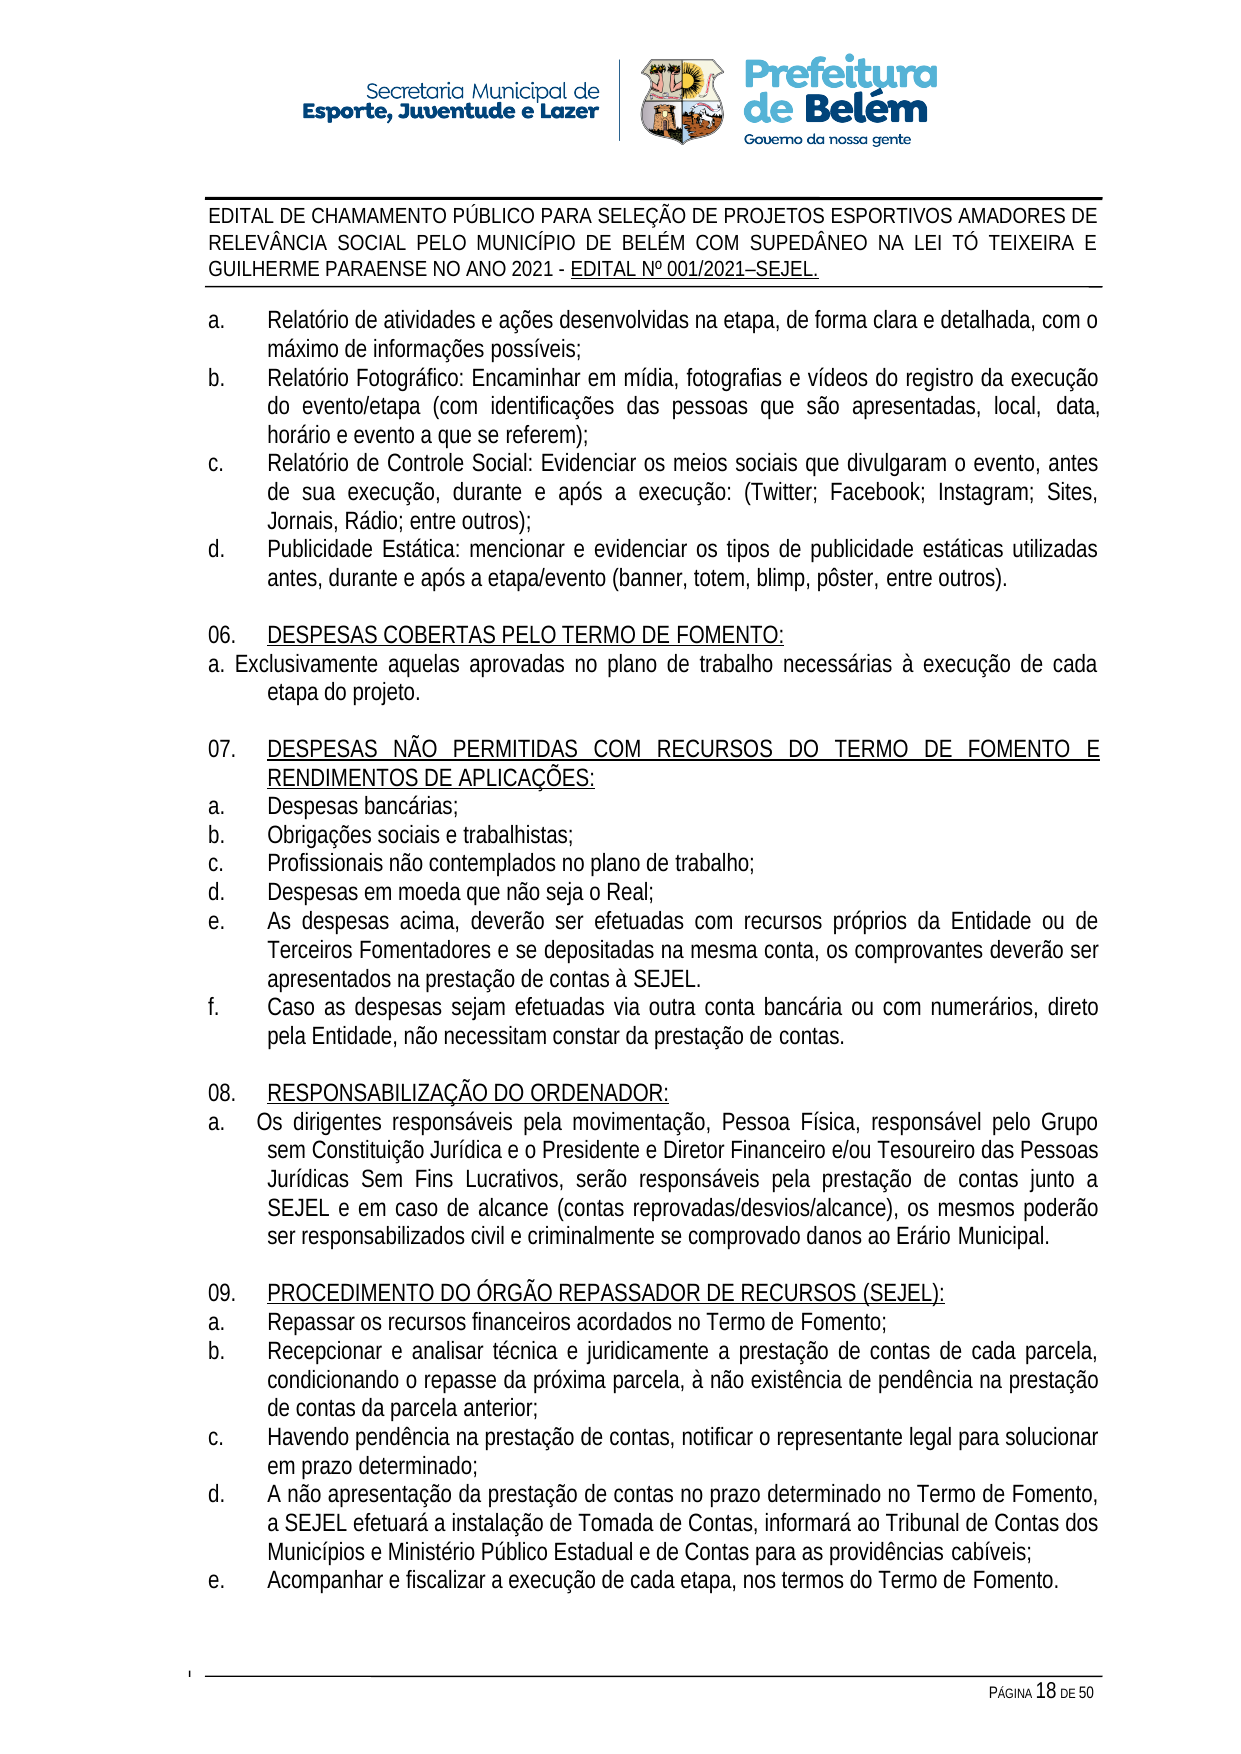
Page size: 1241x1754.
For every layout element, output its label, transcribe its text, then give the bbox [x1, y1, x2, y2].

picture [303, 53, 937, 147]
list DESPESAS NÃO PERMITIDAS COM RECURSOS DO TERMO DE FOMENTO E RENDIMENTOS DE APLICAÇÕES: [208, 734, 1100, 792]
list Despesas bancárias; [208, 792, 1151, 820]
list Acompanhar e fiscalizar a execução de cada etapa, nos termos do Termo de Fomento. [208, 1565, 1151, 1594]
list Obrigações sociais e trabalhistas; [208, 820, 1151, 849]
list Publicidade Estática: mencionar e evidenciar os tipos de publicidade estáticas utilizadas antes, durante e após a etapa/evento (banner, totem, blimp, pôster, entre outros). [208, 534, 1100, 592]
list Despesas em moeda que não seja o Real; [208, 877, 1151, 906]
list Havendo pendência na prestação de contas, notificar o representante legal para solucionar em prazo determinado; [208, 1422, 1100, 1479]
list Caso as despesas sejam efetuadas via outra conta bancária ou com numerários, direto pela Entidade, não necessitam constar da prestação de contas. [208, 992, 1100, 1049]
list Repassar os recursos financeiros acordados no Termo de Fomento; [208, 1307, 1151, 1336]
list Profissionais não contemplados no plano de trabalho; [208, 849, 1151, 877]
list RESPONSABILIZAÇÃO DO ORDENADOR: [208, 1078, 1151, 1107]
list Relatório Fotográfico: Encaminhar em mídia, fotografias e vídeos do registro da execução do evento/etapa (com identificações das pessoas que são apresentadas, local, data, horário e evento a que se referem); [208, 362, 1100, 448]
list Recepcionar e analisar técnica e juridicamente a prestação de contas de cada parcela, condicionando o repasse da próxima parcela, à não existência de pendência na prestação de contas da parcela anterior; [208, 1336, 1100, 1422]
list PROCEDIMENTO DO ÓRGÃO REPASSADOR DE RECURSOS (SEJEL): [208, 1279, 1151, 1307]
text a. Exclusivamente aquelas aprovadas no plano de trabalho necessárias à execução de cada etapa do projeto. [208, 649, 1100, 706]
list Relatório de Controle Social: Evidenciar os meios sociais que divulgaram o evento, antes de sua execução, durante e após a execução: (Twitter; Facebook; Instagram; Sites, Jornais, Rádio; entre outros); [208, 448, 1100, 534]
list As despesas acima, deverão ser efetuadas com recursos próprios da Entidade ou de Terceiros Fomentadores e se depositadas na mesma conta, os comprovantes deverão ser apresentados na prestação de contas à SEJEL. [208, 906, 1100, 992]
text a. Os dirigentes responsáveis pela movimentação, Pessoa Física, responsável pelo Grupo sem Constituição Jurídica e o Presidente e Diretor Financeiro e/ou Tesoureiro das Pessoas Jurídicas Sem Fins Lucrativos, serão responsáveis pela prestação de contas junto a SEJEL e em caso de alcance (contas reprovadas/desvios/alcance), os mesmos poderão ser responsabilizados civil e criminalmente se comprovado danos ao Erário Municipal. [208, 1107, 1100, 1250]
list DESPESAS COBERTAS PELO TERMO DE FOMENTO: [208, 620, 1151, 649]
list A não apresentação da prestação de contas no prazo determinado no Termo de Fomento, a SEJEL efetuará a instalação de Tomada de Contas, informará ao Tribunal de Contas dos Municípios e Ministério Público Estadual e de Contas para as providências cabíveis; [208, 1479, 1100, 1565]
list Relatório de atividades e ações desenvolvidas na etapa, de forma clara e detalhada, com o máximo de informações possíveis; [208, 305, 1100, 362]
